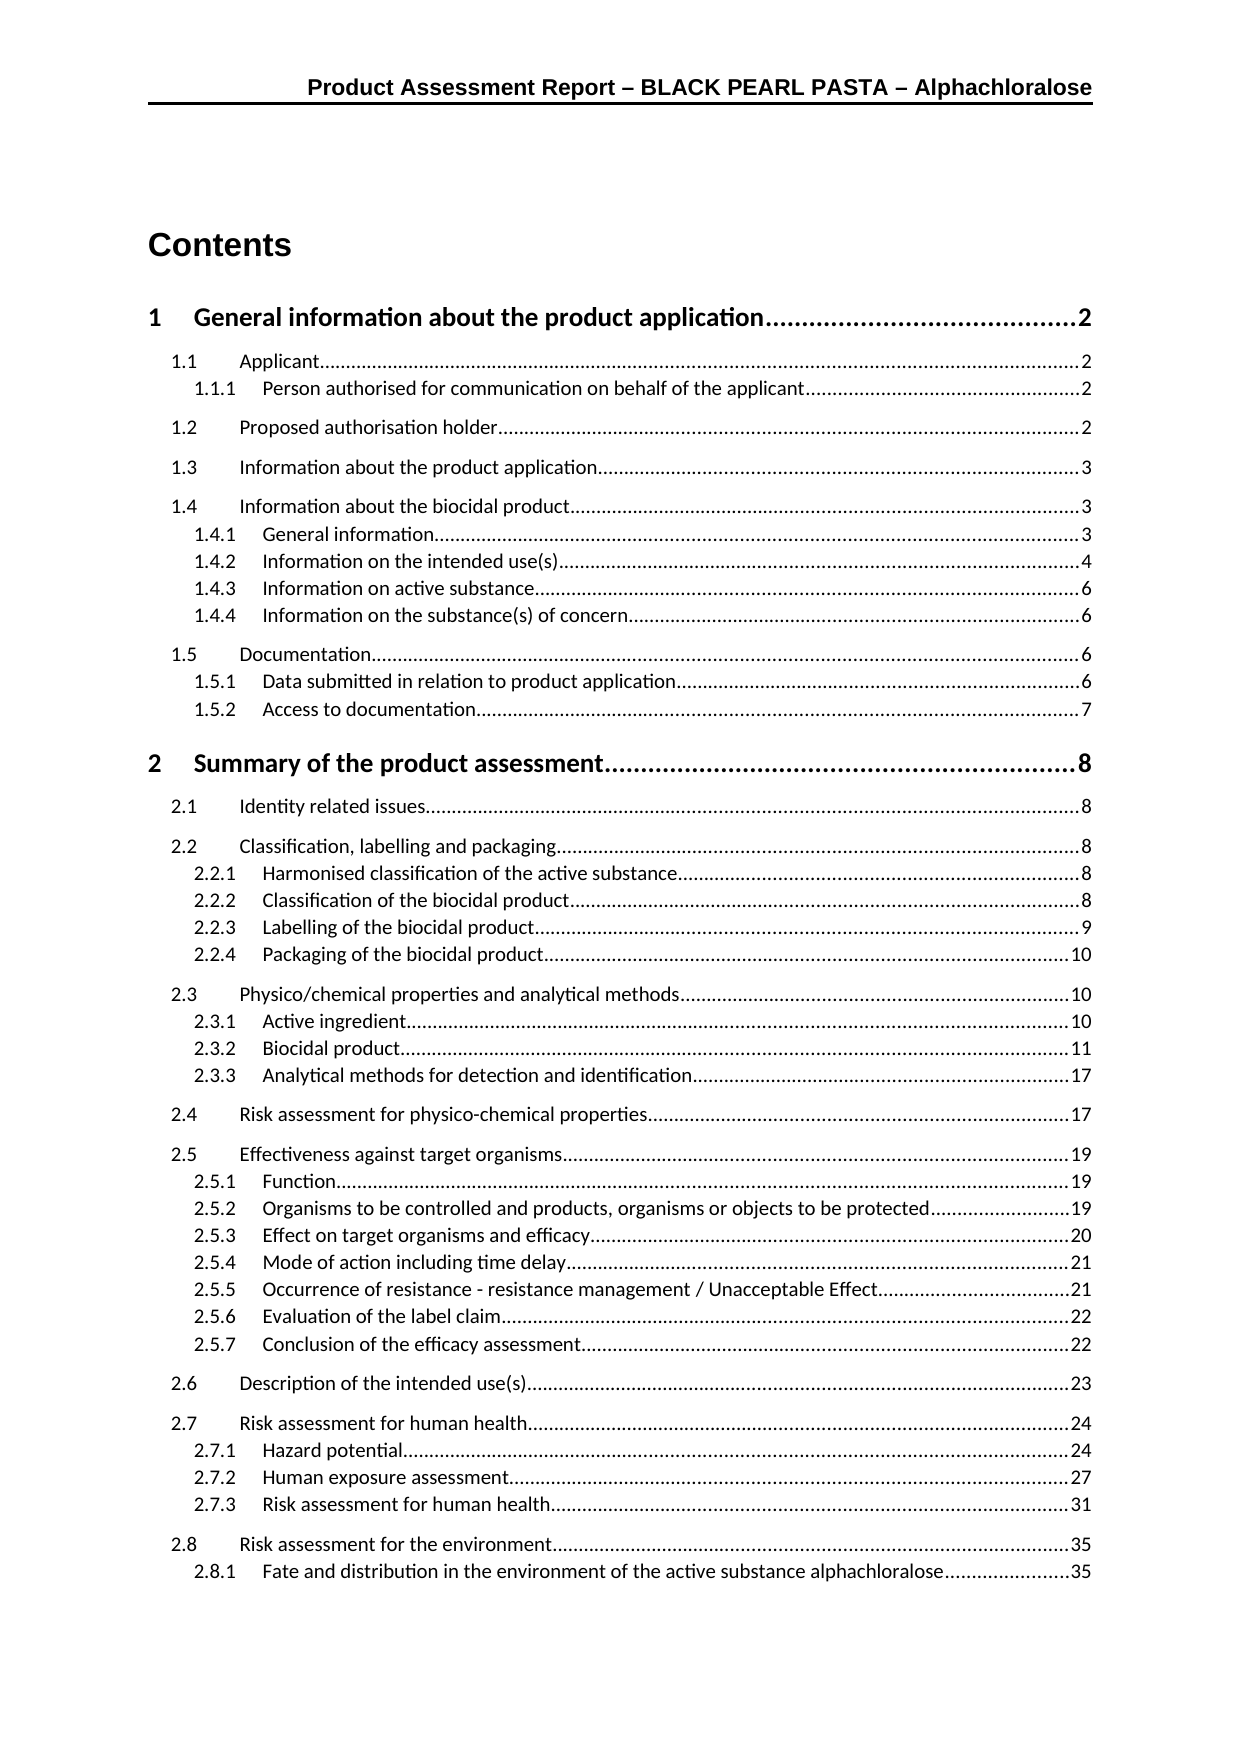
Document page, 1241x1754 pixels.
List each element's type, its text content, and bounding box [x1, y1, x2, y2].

text 2.3.3 Analytical methods for detection and identification 17 [193, 1060, 1093, 1087]
text 2.7.3 Risk assessment for human health 31 [193, 1489, 1093, 1517]
text 1.5.2 Access to documentation 7 [193, 694, 1093, 721]
text 2.5.5 Occurrence of resistance - resistance management / Unacceptable Effect 21 [193, 1275, 1093, 1302]
text 1.2 Proposed authorisation holder 2 [171, 413, 1093, 440]
text 2.5.7 Conclusion of the efficacy assessment 22 [193, 1329, 1093, 1356]
text 1.5.1 Data submitted in relation to product application 6 [193, 667, 1093, 694]
text 1.4 Information about the biocidal product 3 [171, 492, 1093, 519]
text 2.8.1 Fate and distribution in the environment of the active substance alphachloralose 35 [193, 1556, 1093, 1583]
text 2.1 Identity related issues 8 [171, 792, 1093, 819]
text 2.5 Effectiveness against target organisms 19 [171, 1139, 1093, 1167]
text 2.3.1 Active ingredient 10 [193, 1006, 1093, 1033]
text 2.5.2 Organisms to be controlled and products, organisms or objects to be protected 19 [193, 1194, 1093, 1221]
text 1.1 Applicant 2 [171, 346, 1093, 373]
text 2.2.1 Harmonised classification of the active substance 8 [193, 858, 1093, 885]
text 2.3 Physico/chemical properties and analytical methods 10 [171, 979, 1093, 1006]
text 1.3 Information about the product application 3 [171, 452, 1093, 479]
text 1 General information about the product application 2 [148, 301, 1093, 334]
text 2.6 Description of the intended use(s) 23 [171, 1369, 1093, 1396]
text 2.7.1 Hazard potential 24 [193, 1435, 1093, 1462]
text 1.4.2 Information on the intended use(s) 4 [193, 546, 1093, 573]
text 1.5 Documentation 6 [171, 640, 1093, 667]
text 2 Summary of the product assessment 8 [148, 746, 1093, 779]
text 2.5.4 Mode of action including time delay 21 [193, 1248, 1093, 1275]
text 2.3.2 Biocidal product 11 [193, 1033, 1093, 1060]
text 2.2.4 Packaging of the biocidal product 10 [193, 939, 1093, 967]
text 2.5.3 Effect on target organisms and efficacy 20 [193, 1221, 1093, 1248]
text 2.2.2 Classification of the biocidal product 8 [193, 885, 1093, 912]
text 2.7.2 Human exposure assessment 27 [193, 1462, 1093, 1489]
text 2.2.3 Labelling of the biocidal product 9 [193, 912, 1093, 939]
text 2.8 Risk assessment for the environment 35 [171, 1529, 1093, 1556]
text 2.5.6 Evaluation of the label claim 22 [193, 1302, 1093, 1329]
text 1.4.3 Information on active substance 6 [193, 573, 1093, 600]
text 1.1.1 Person authorised for communication on behalf of the applicant 2 [193, 373, 1093, 400]
text 1.4.1 General information 3 [193, 519, 1093, 546]
text 2.2 Classification, labelling and packaging 8 [171, 831, 1093, 858]
text 1.4.4 Information on the substance(s) of concern 6 [193, 600, 1093, 627]
text 2.4 Risk assessment for physico-chemical properties 17 [171, 1100, 1093, 1127]
text 2.5.1 Function 19 [193, 1167, 1093, 1194]
text Contents [148, 225, 1093, 263]
text 2.7 Risk assessment for human health 24 [171, 1408, 1093, 1435]
